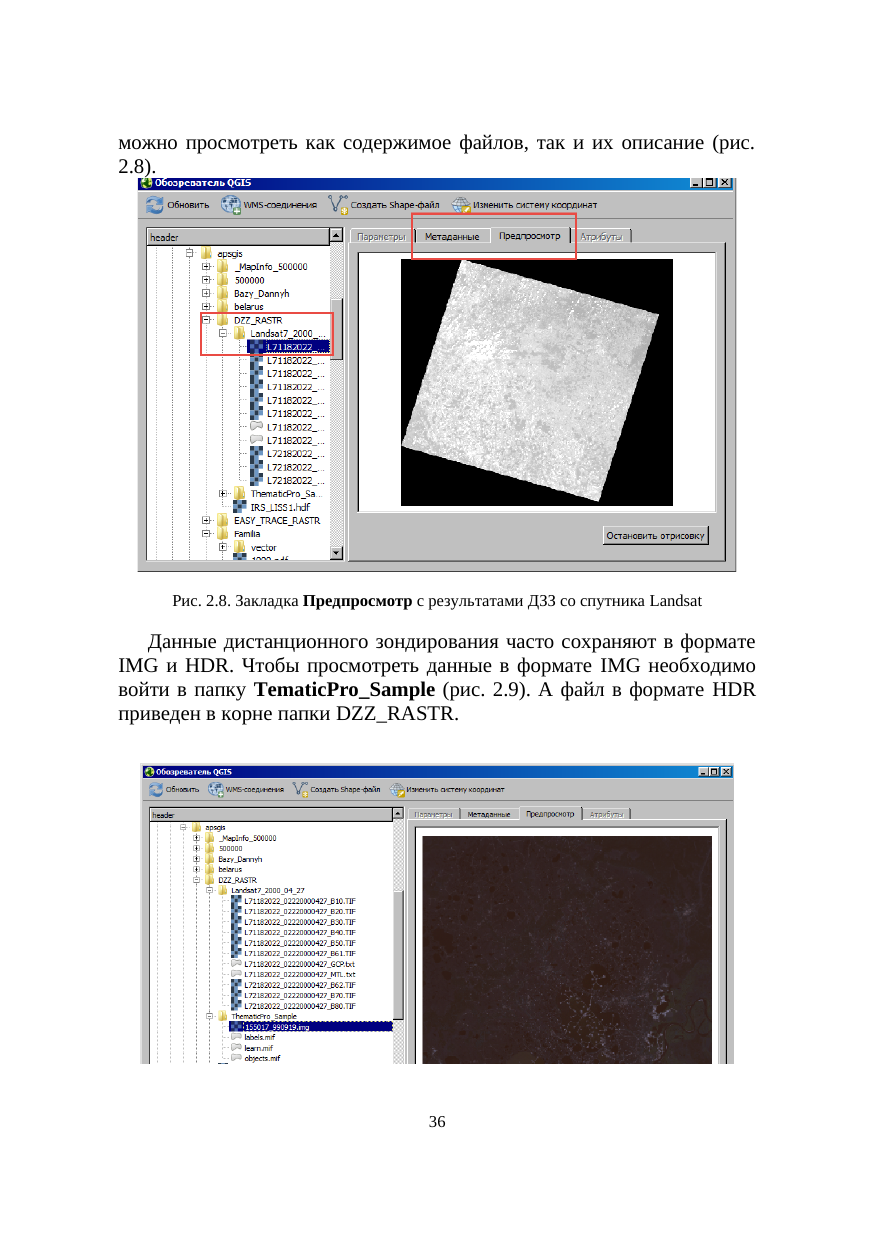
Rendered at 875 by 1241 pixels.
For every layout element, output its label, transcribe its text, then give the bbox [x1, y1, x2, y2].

picture [137, 178, 737, 572]
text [118, 130, 756, 178]
text Рис. 2.8. Закладка Предпросмотр с результатами ДЗЗ со спутника Landsat [118, 591, 756, 610]
text Данные дистанционного зондирования часто сохраняют в формате IMG и HDR. Чтобы просмотреть данные в формате IMG необходимо войти в папку TematicPro_Sample (рис. 2.9). А файл в формате HDR приведен в корне папки DZZ_RASTR. [118, 629, 756, 725]
picture [140, 763, 734, 1064]
